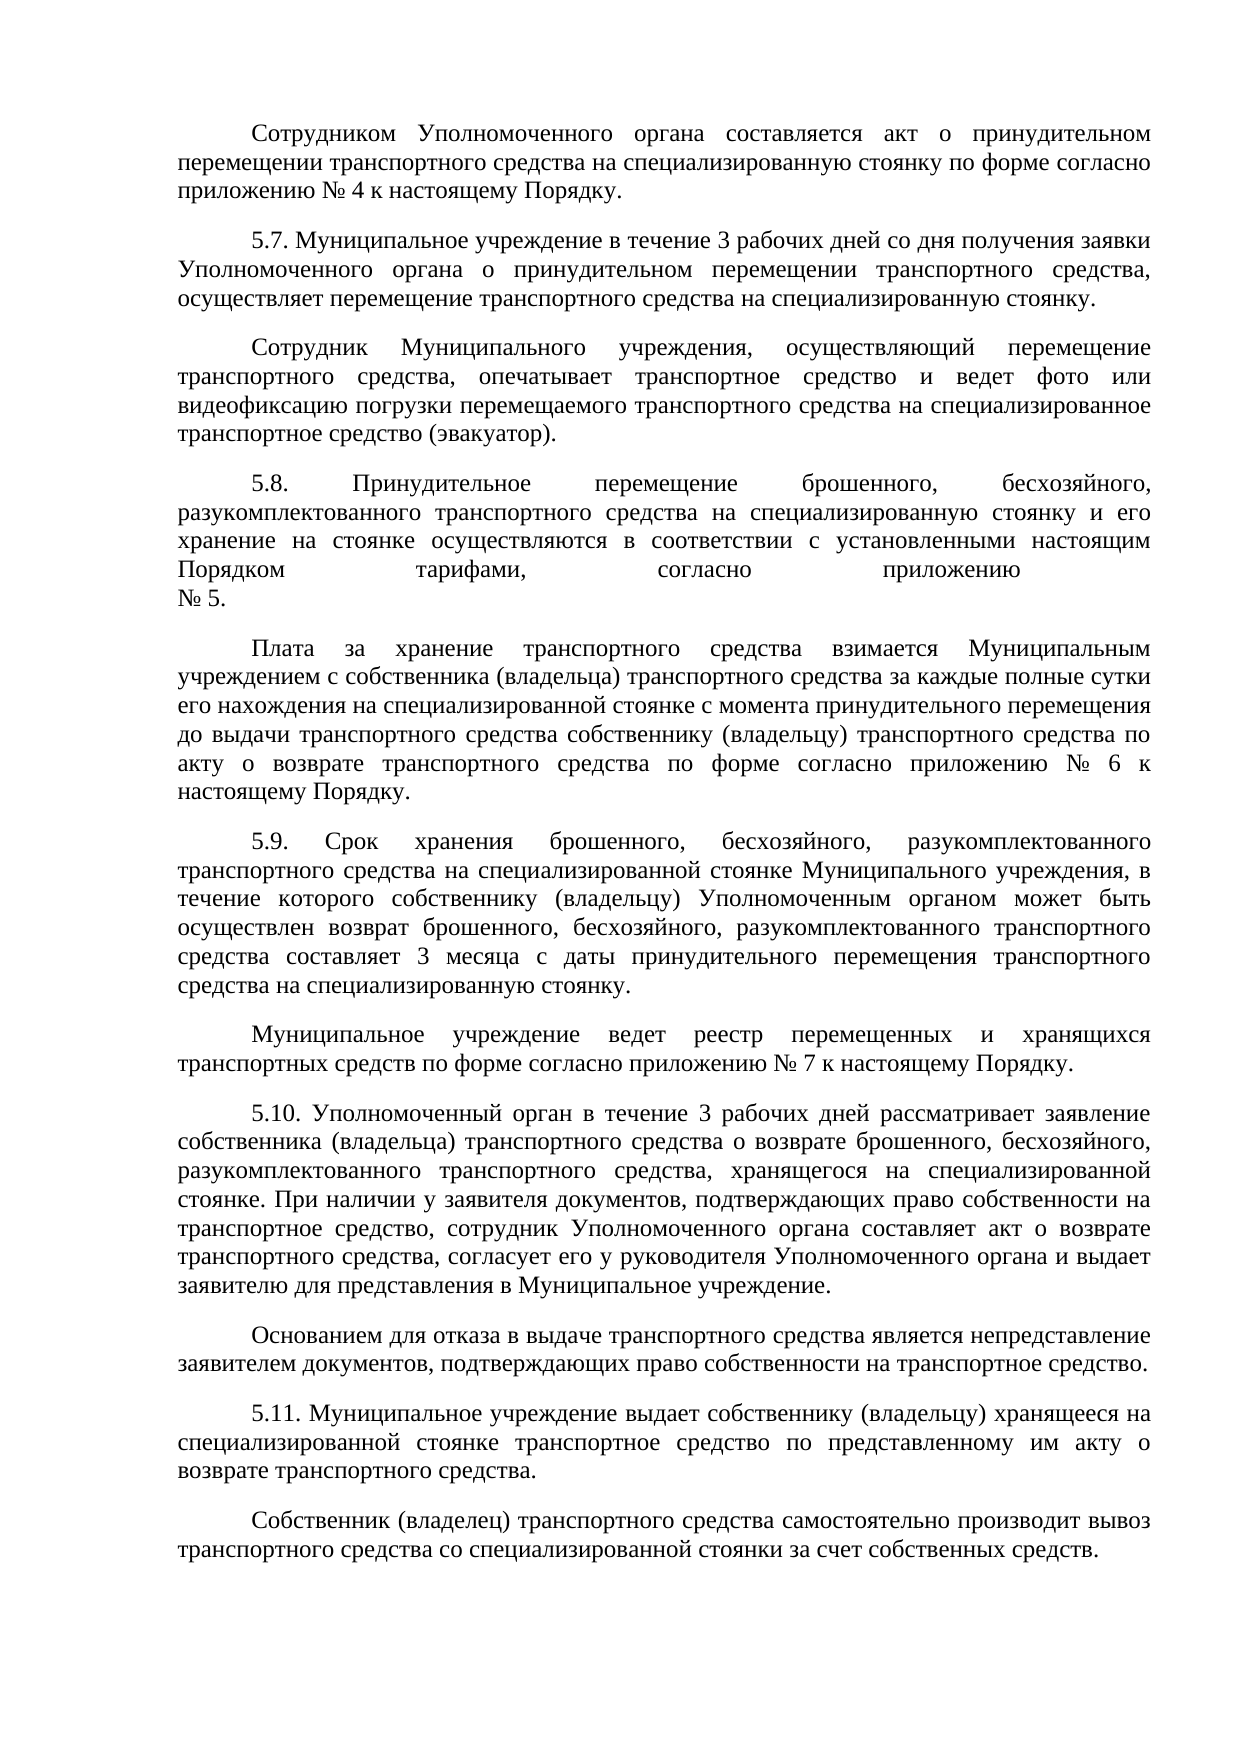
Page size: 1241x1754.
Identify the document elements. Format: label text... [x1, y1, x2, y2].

text 5.9. Срок хранения брошенного, бесхозяйного, разукомплектованного транспортного средства на специализированной стоянке Муниципального учреждения, в течение которого собственнику (владельцу) Уполномоченным органом может быть осуществлен возврат брошенного, бесхозяйного, разукомплектованного транспортного средства составляет 3 месяца с даты принудительного перемещения транспортного средства на специализированную стоянку. [177, 826, 1152, 998]
text 5.7. Муниципальное учреждение в течение 3 рабочих дней со дня получения заявки Уполномоченного органа о принудительном перемещении транспортного средства, осуществляет перемещение транспортного средства на специализированную стоянку. [177, 225, 1152, 311]
text Собственник (владелец) транспортного средства самостоятельно производит вывоз транспортного средства со специализированной стоянки за счет собственных средств. [177, 1505, 1152, 1563]
text Муниципальное учреждение ведет реестр перемещенных и хранящихся транспортных средств по форме согласно приложению № 7 к настоящему Порядку. [177, 1019, 1152, 1077]
text Плата за хранение транспортного средства взимается Муниципальным учреждением с собственника (владельца) транспортного средства за каждые полные сутки его нахождения на специализированной стоянке с момента принудительного перемещения до выдачи транспортного средства собственнику (владельцу) транспортного средства по акту о возврате транспортного средства по форме согласно приложению № 6 к настоящему Порядку. [177, 633, 1152, 805]
text 5.10. Уполномоченный орган в течение 3 рабочих дней рассматривает заявление собственника (владельца) транспортного средства о возврате брошенного, бесхозяйного, разукомплектованного транспортного средства, хранящегося на специализированной стоянке. При наличии у заявителя документов, подтверждающих право собственности на транспортное средство, сотрудник Уполномоченного органа составляет акт о возврате транспортного средства, согласует его у руководителя Уполномоченного органа и выдает заявителю для представления в Муниципальное учреждение. [177, 1098, 1152, 1299]
text 5.11. Муниципальное учреждение выдает собственнику (владельцу) хранящееся на специализированной стоянке транспортное средство по представленному им акту о возврате транспортного средства. [177, 1398, 1152, 1484]
text Сотрудник Муниципального учреждения, осуществляющий перемещение транспортного средства, опечатывает транспортное средство и ведет фото или видеофиксацию погрузки перемещаемого транспортного средства на специализированное транспортное средство (эвакуатор). [177, 332, 1152, 447]
text Сотрудником Уполномоченного органа составляется акт о принудительном перемещении транспортного средства на специализированную стоянку по форме согласно приложению № 4 к настоящему Порядку. [177, 118, 1152, 204]
text Основанием для отказа в выдаче транспортного средства является непредставление заявителем документов, подтверждающих право собственности на транспортное средство. [177, 1320, 1152, 1377]
text 5.8. Принудительное перемещение брошенного, бесхозяйного, разукомплектованного транспортного средства на специализированную стоянку и его хранение на стоянке осуществляются в соответствии с установленными настоящим Порядком тарифами, согласно приложению № 5. [177, 468, 1152, 612]
